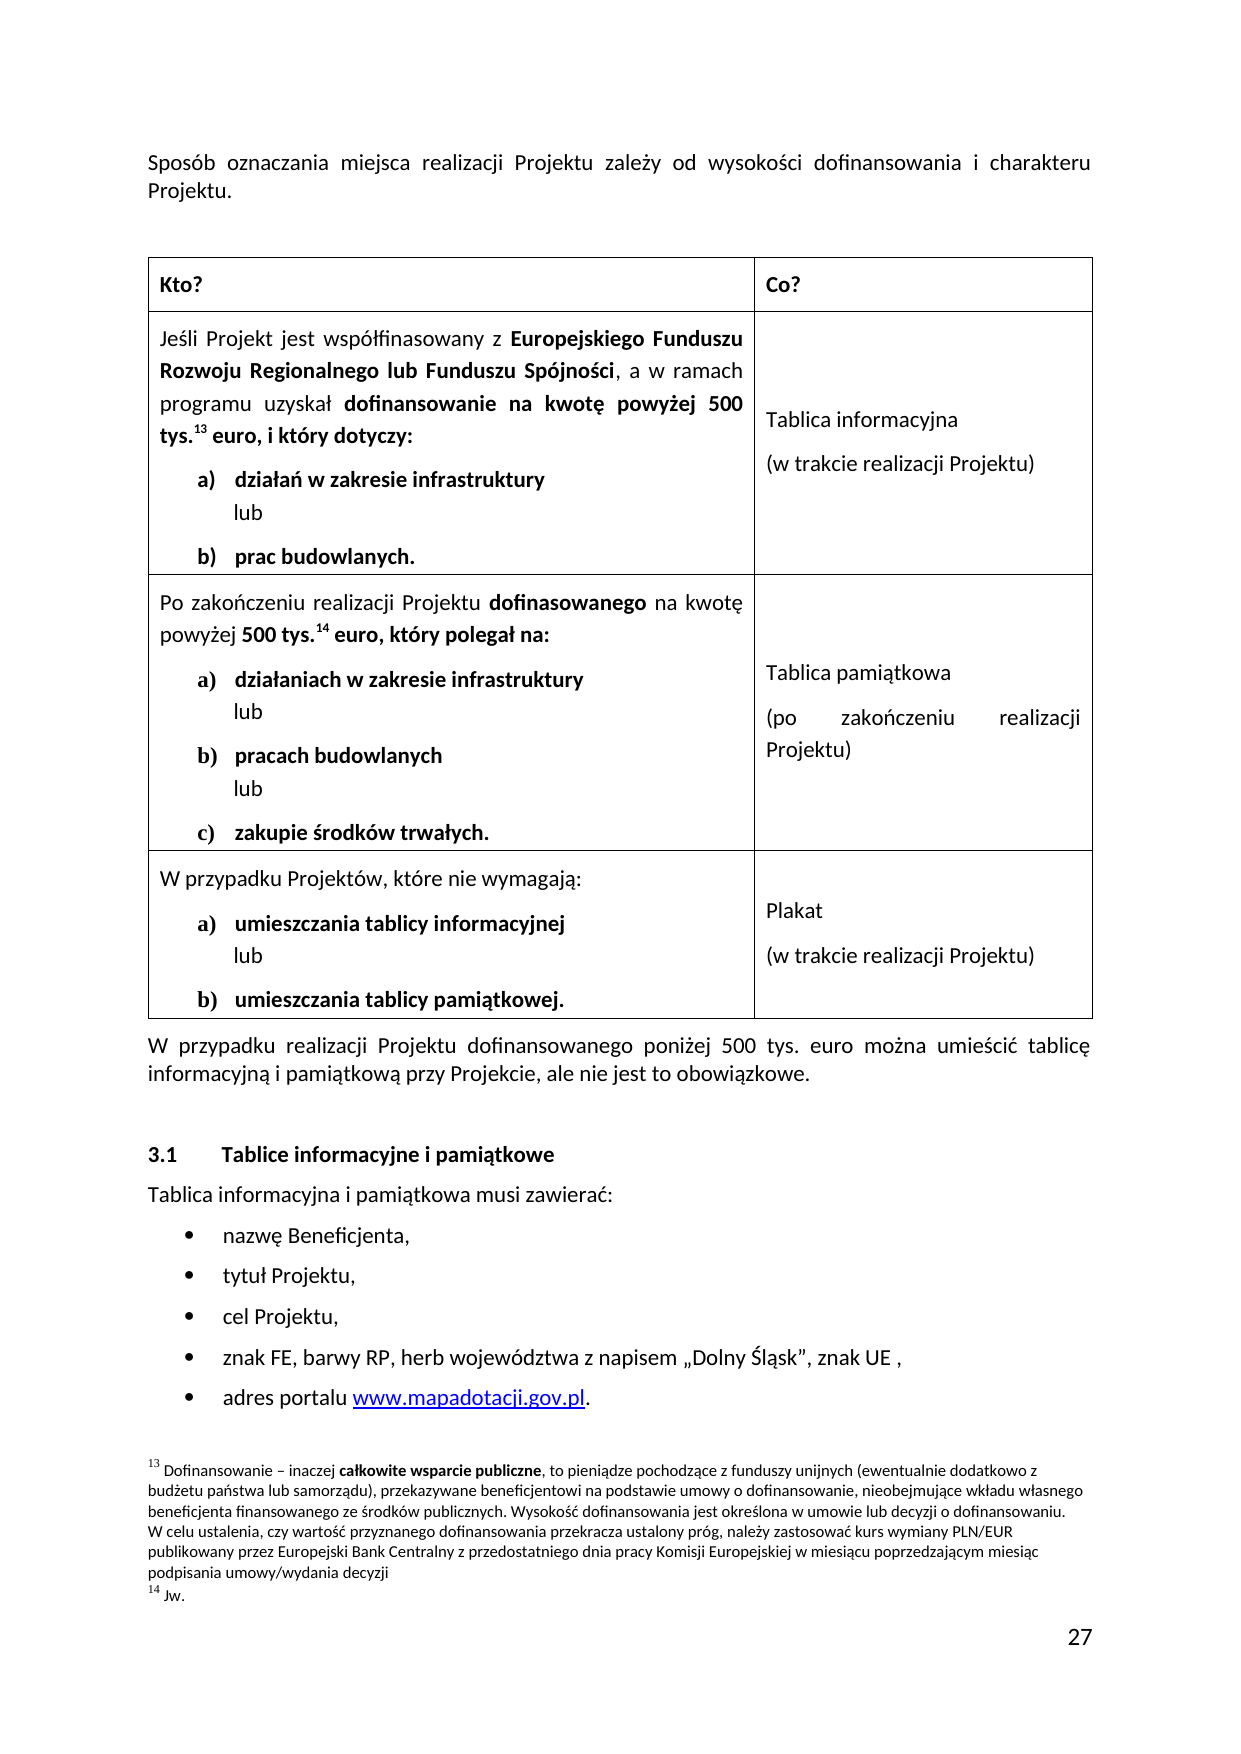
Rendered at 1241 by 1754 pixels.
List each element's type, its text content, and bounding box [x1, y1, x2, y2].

list znak FE, barwy RP, herb województwa z napisem „Dolny Śląsk”, znak UE , [185, 1343, 1092, 1371]
table_cell Tablica informacyjna (w trakcie realizacji Projektu) [755, 312, 1092, 574]
text Sposób oznaczania miejsca realizacji Projektu zależy od wysokości dofinansowania i charakteru Projektu. [148, 148, 1092, 204]
table_cell Tablica pamiątkowa (po zakończeniu realizacji Projektu) [755, 575, 1092, 850]
text Tablica informacyjna i pamiątkowa musi zawierać: [148, 1181, 1092, 1208]
list adres portalu www.mapadotacji.gov.pl. [185, 1383, 1092, 1411]
table_cell Jeśli Projekt jest współfinasowany z Europejskiego Funduszu Rozwoju Regionalnego lub Funduszu Spójności, a w ramach programu uzyskał dofinansowanie na kwotę powyżej 500 tys. euro, i który dotyczy: działań w zakresie infrastruktury lub prac budowlanych. [149, 312, 754, 574]
table_cell Po zakończeniu realizacji Projektu dofinasowanego na kwotę powyżej 500 tys. euro, który polegał na: działaniach w zakresie infrastruktury lub pracach budowlanych lub zakupie środków trwałych. [149, 575, 754, 850]
text 3.1 Tablice informacyjne i pamiątkowe [148, 1140, 1092, 1168]
text W przypadku realizacji Projektu dofinansowanego poniżej 500 tys. euro można umieścić tablicę informacyjną i pamiątkową przy Projekcie, ale nie jest to obowiązkowe. [148, 1031, 1092, 1087]
table_header Kto? [149, 258, 754, 311]
list nazwę Beneficjenta, [185, 1221, 1092, 1249]
list cel Projektu, [185, 1302, 1092, 1330]
table_header Co? [755, 258, 1092, 311]
list tytuł Projektu, [185, 1262, 1092, 1289]
table_cell Plakat (w trakcie realizacji Projektu) [755, 851, 1092, 1017]
table_cell W przypadku Projektów, które nie wymagają: umieszczania tablicy informacyjnej lub umieszczania tablicy pamiątkowej. [149, 851, 754, 1017]
